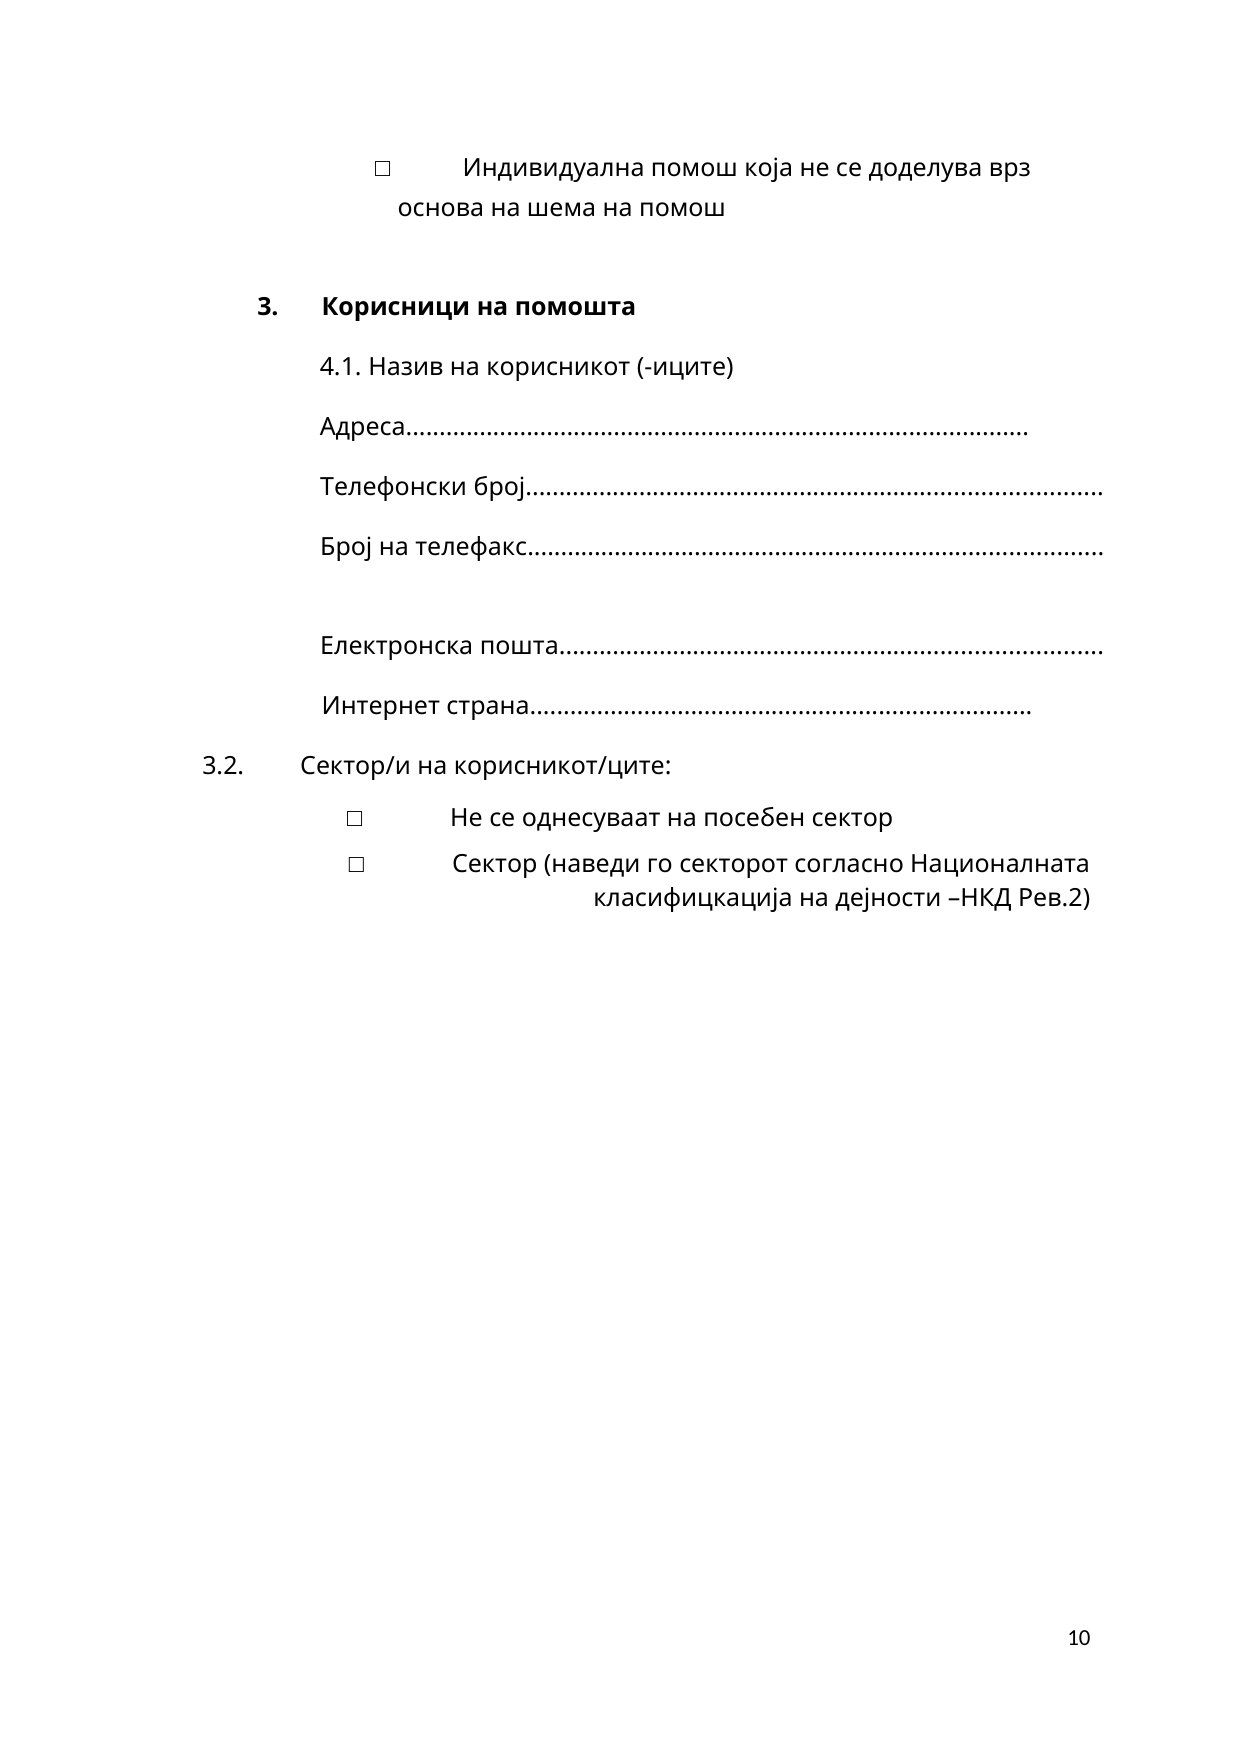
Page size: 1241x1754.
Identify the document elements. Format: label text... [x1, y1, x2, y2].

list Сектор (наведи го секторот согласно Националната класифицкација на дејности –НКД Рев.2) [150, 846, 1090, 914]
text 3.2. Сектор/и на корисникот/ците: [150, 747, 1090, 782]
text Телефонски број [320, 468, 1106, 502]
text Електронска пошта [320, 627, 1106, 662]
text 4.1. Назив на корисникот (-иците) [319, 348, 1106, 382]
text Адреса............................................................................................. [319, 408, 1106, 442]
text Интернет страна........................................................................... [150, 687, 1106, 722]
list Индивидуална помош која не се доделува врз основа на шема на помош [375, 150, 1106, 223]
list Не се однесуваат на посебен сектор [150, 799, 1090, 833]
text Број на телефакс [320, 528, 1106, 602]
text 3. Корисници на помошта [257, 288, 1106, 322]
